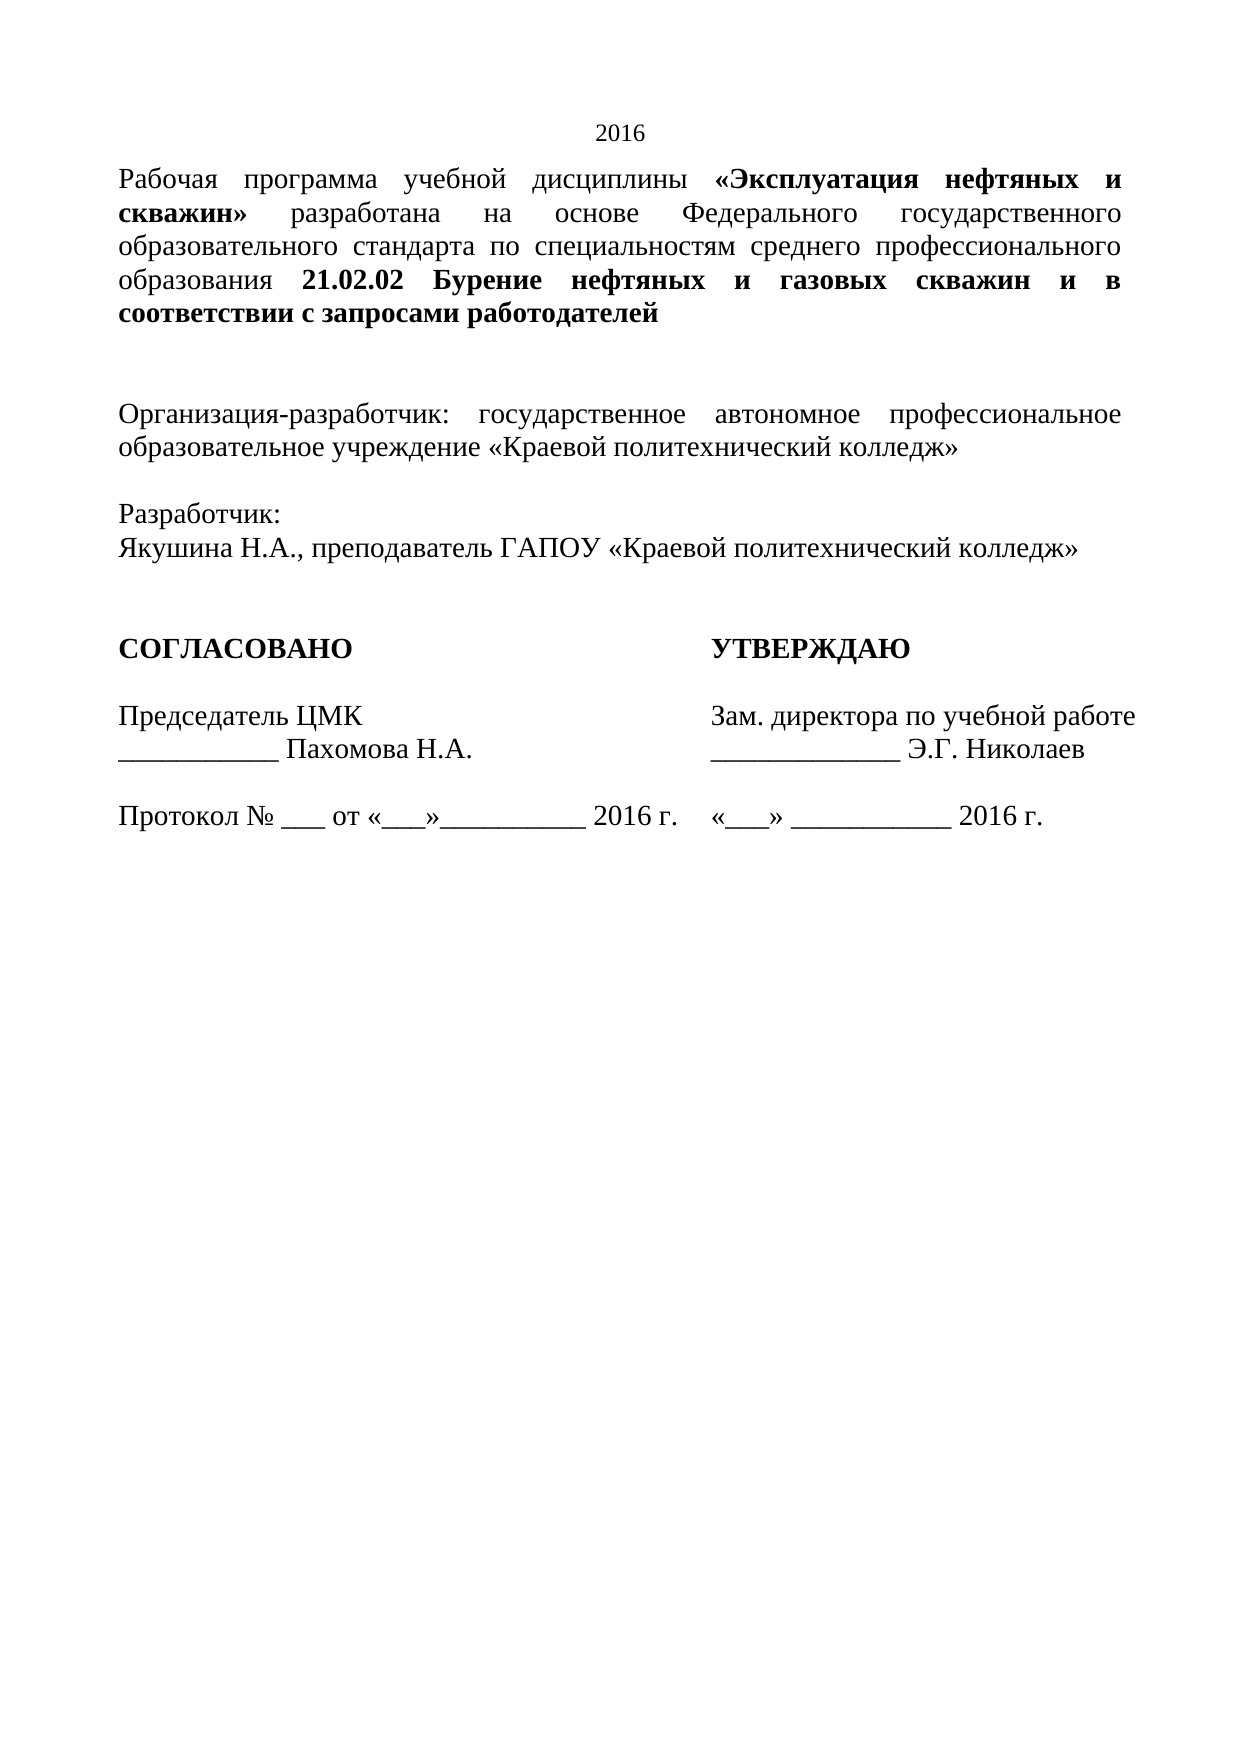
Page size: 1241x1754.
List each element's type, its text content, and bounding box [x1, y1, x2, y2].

text Организация-разработчик: государственное автономное профессиональное образовательное учреждение «Краевой политехнический колледж» [118, 396, 1122, 463]
text 2016 [118, 118, 1122, 147]
text Разработчик: [118, 497, 1122, 530]
table_header УТВЕРЖДАЮ Зам. директора по учебной работе _____________ Э.Г. Николаев «___» ___________ 2016 г. [699, 631, 1176, 928]
text Рабочая программа учебной дисциплины «Эксплуатация нефтяных и скважин» разработана на основе Федерального государственного образовательного стандарта по специальностям среднего профессионального образования 21.02.02 Бурение нефтяных и газовых скважин и в соответствии с запросами работодателей [118, 161, 1122, 329]
text Якушина Н.А., преподаватель ГАПОУ «Краевой политехнический колледж» [118, 530, 1122, 564]
table_header СОГЛАСОВАНО Председатель ЦМК ___________ Пахомова Н.А. Протокол № ___ от «___»__________ 2016 г. [107, 631, 699, 928]
